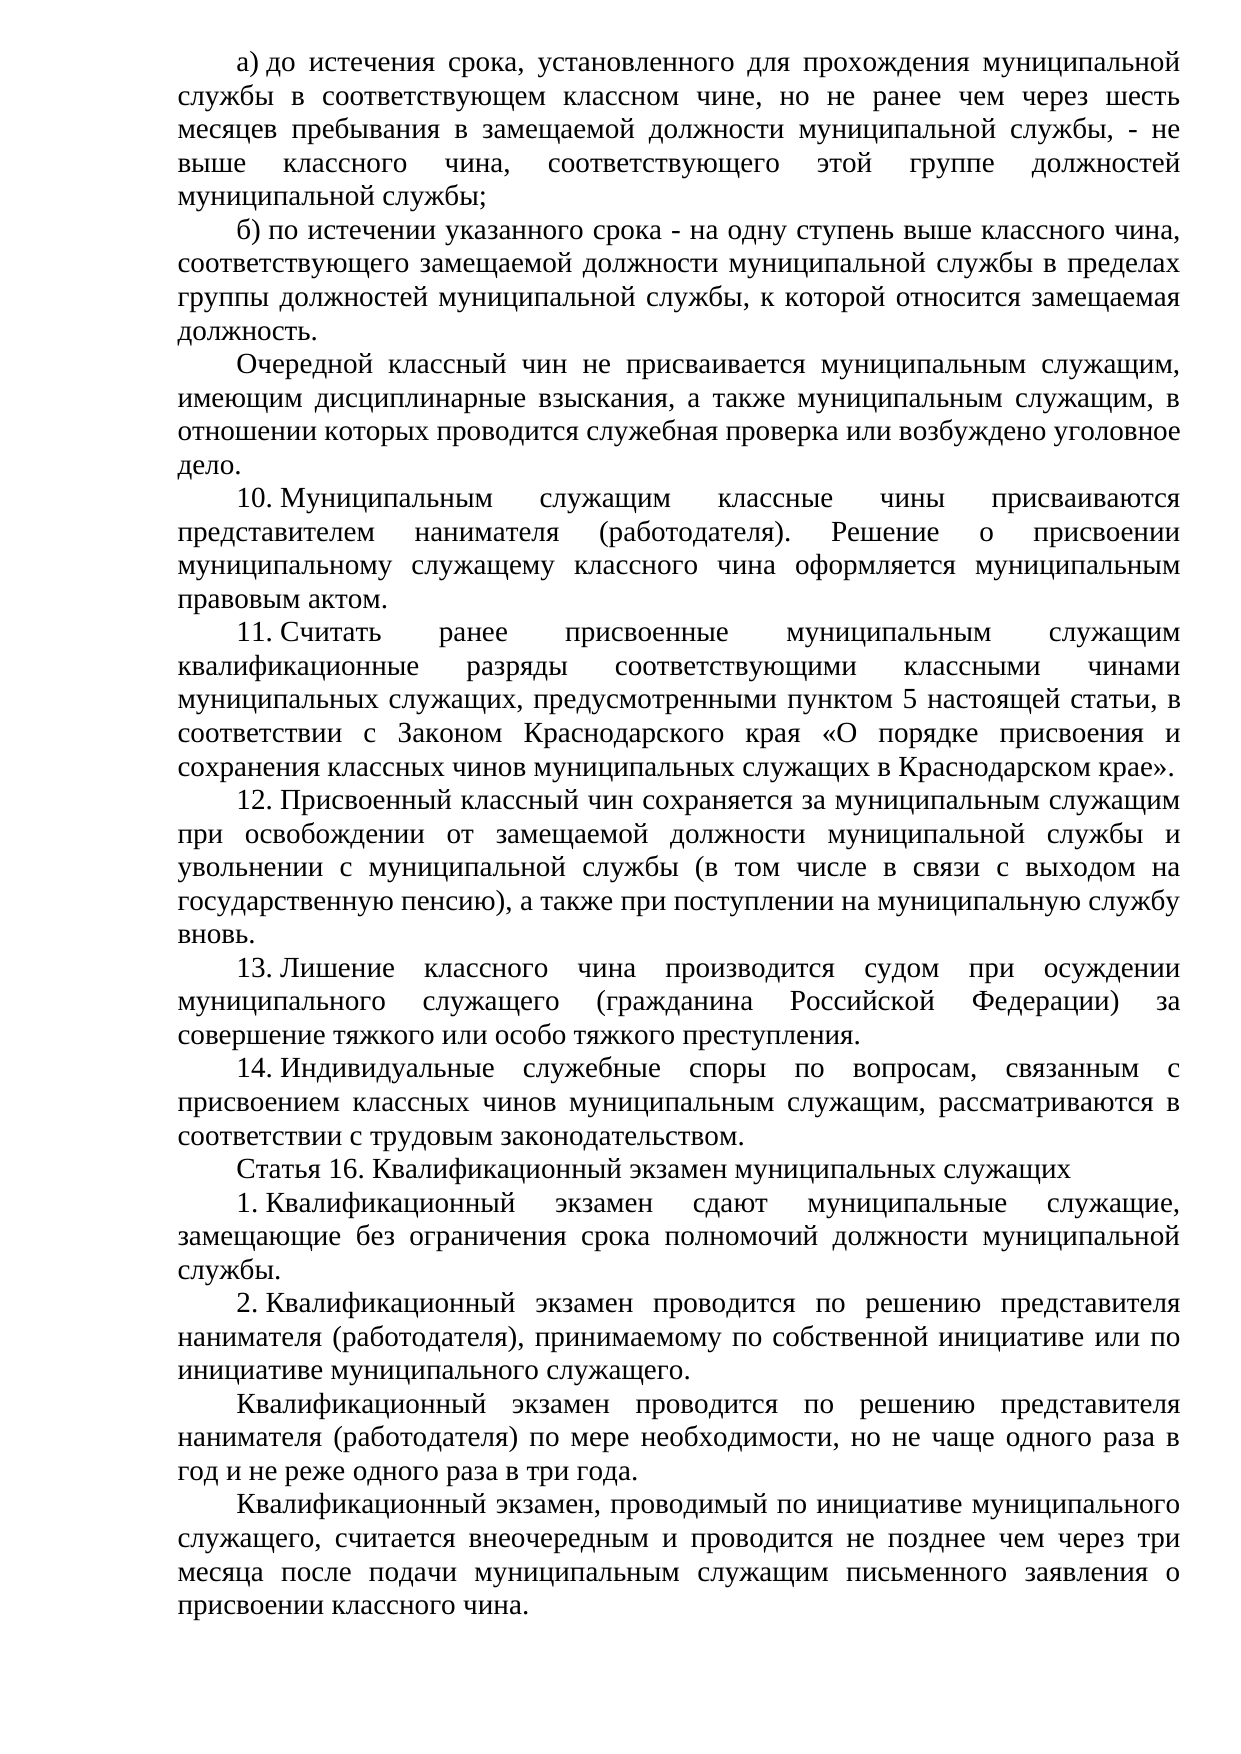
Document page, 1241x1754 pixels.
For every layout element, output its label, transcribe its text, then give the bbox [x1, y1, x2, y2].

text 14. Индивидуальные служебные споры по вопросам, связанным с присвоением классных чинов муниципальным служащим, рассматриваются в соответствии с трудовым законодательством. [177, 1051, 1181, 1151]
text Очередной классный чин не присваивается муниципальным служащим, имеющим дисциплинарные взыскания, а также муниципальным служащим, в отношении которых проводится служебная проверка или возбуждено уголовное дело. [177, 346, 1181, 480]
text а) до истечения срока, установленного для прохождения муниципальной службы в соответствующем классном чине, но не ранее чем через шесть месяцев пребывания в замещаемой должности муниципальной службы, - не выше классного чина, соответствующего этой группе должностей муниципальной службы; [177, 44, 1181, 212]
text 10. Муниципальным служащим классные чины присваиваются представителем нанимателя (работодателя). Решение о присвоении муниципальному служащему классного чина оформляется муниципальным правовым актом. [177, 480, 1181, 614]
text 2. Квалификационный экзамен проводится по решению представителя нанимателя (работодателя), принимаемому по собственной инициативе или по инициативе муниципального служащего. [177, 1285, 1181, 1386]
text Статья 16. Квалификационный экзамен муниципальных служащих [177, 1151, 1181, 1185]
text Квалификационный экзамен проводится по решению представителя нанимателя (работодателя) по мере необходимости, но не чаще одного раза в год и не реже одного раза в три года. [177, 1386, 1181, 1487]
text б) по истечении указанного срока - на одну ступень выше классного чина, соответствующего замещаемой должности муниципальной службы в пределах группы должностей муниципальной службы, к которой относится замещаемая должность. [177, 212, 1181, 346]
text 13. Лишение классного чина производится судом при осуждении муниципального служащего (гражданина Российской Федерации) за совершение тяжкого или особо тяжкого преступления. [177, 950, 1181, 1051]
text 11. Считать ранее присвоенные муниципальным служащим квалификационные разряды соответствующими классными чинами муниципальных служащих, предусмотренными пунктом 5 настоящей статьи, в соответствии с Законом Краснодарского края «О порядке присвоения и сохранения классных чинов муниципальных служащих в Краснодарском крае». [177, 614, 1181, 782]
text 1. Квалификационный экзамен сдают муниципальные служащие, замещающие без ограничения срока полномочий должности муниципальной службы. [177, 1185, 1181, 1285]
text 12. Присвоенный классный чин сохраняется за муниципальным служащим при освобождении от замещаемой должности муниципальной службы и увольнении с муниципальной службы (в том числе в связи с выходом на государственную пенсию), а также при поступлении на муниципальную службу вновь. [177, 782, 1181, 950]
text Квалификационный экзамен, проводимый по инициативе муниципального служащего, считается внеочередным и проводится не позднее чем через три месяца после подачи муниципальным служащим письменного заявления о присвоении классного чина. [177, 1487, 1181, 1621]
